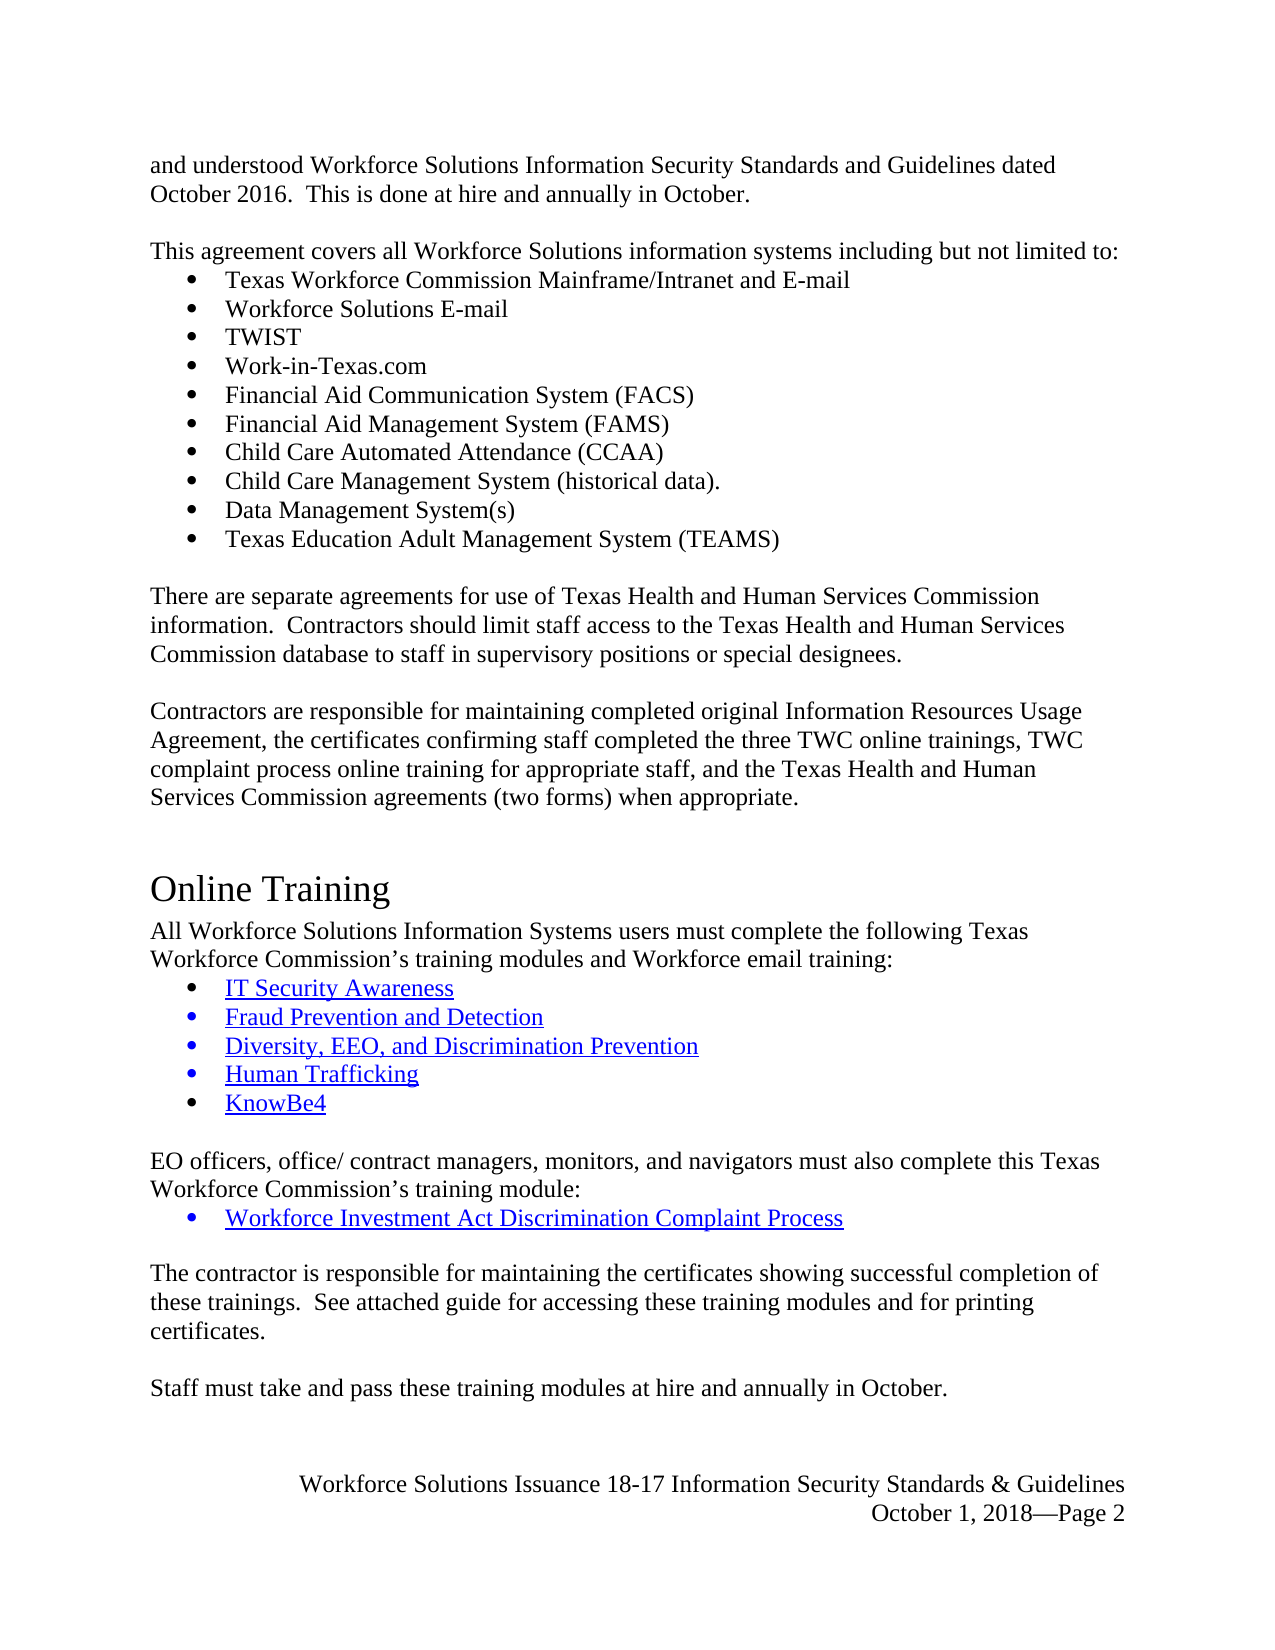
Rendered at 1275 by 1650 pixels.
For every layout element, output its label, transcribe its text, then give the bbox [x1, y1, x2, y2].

list KnowBe4 [187, 1088, 1125, 1117]
text This agreement covers all Workforce Solutions information systems including but not limited to: [150, 236, 1125, 265]
list Child Care Automated Attendance (CCAA) [187, 437, 1125, 466]
text Staff must take and pass these training modules at hire and annually in October. [150, 1373, 1125, 1402]
text Contractors are responsible for maintaining completed original Information Resources Usage Agreement, the certificates confirming staff completed the three TWC online trainings, TWC complaint process online training for appropriate staff, and the Texas Health and Human Services Commission agreements (two forms) when appropriate. [150, 696, 1125, 811]
text The contractor is responsible for maintaining the certificates showing successful completion of these trainings. See attached guide for accessing these training modules and for printing certificates. [150, 1258, 1125, 1344]
text EO officers, office/ contract managers, monitors, and navigators must also complete this Texas Workforce Commission’s training module: [150, 1146, 1125, 1203]
list Human Trafficking [187, 1059, 1125, 1088]
list Fraud Prevention and Detection [187, 1002, 1125, 1031]
list Workforce Solutions E-mail [187, 294, 1125, 322]
text Online Training [150, 866, 1125, 909]
list Diversity, EEO, and Discrimination Prevention [187, 1031, 1125, 1059]
list Texas Workforce Commission Mainframe/Intranet and E-mail [187, 265, 1125, 294]
list TWIST [187, 322, 1125, 351]
list Financial Aid Management System (FAMS) [187, 409, 1125, 437]
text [150, 150, 1125, 207]
list Child Care Management System (historical data). [187, 466, 1125, 495]
list Texas Education Adult Management System (TEAMS) [187, 524, 1125, 552]
list Workforce Investment Act Discrimination Complaint Process [187, 1203, 1125, 1232]
list Work-in-Texas.com [187, 351, 1125, 380]
list IT Security Awareness [187, 973, 1125, 1002]
text All Workforce Solutions Information Systems users must complete the following Texas Workforce Commission’s training modules and Workforce email training: [150, 916, 1125, 973]
text There are separate agreements for use of Texas Health and Human Services Commission information. Contractors should limit staff access to the Texas Health and Human Services Commission database to staff in supervisory positions or special designees. [150, 581, 1125, 667]
list Financial Aid Communication System (FACS) [187, 380, 1125, 409]
list Data Management System(s) [187, 495, 1125, 524]
